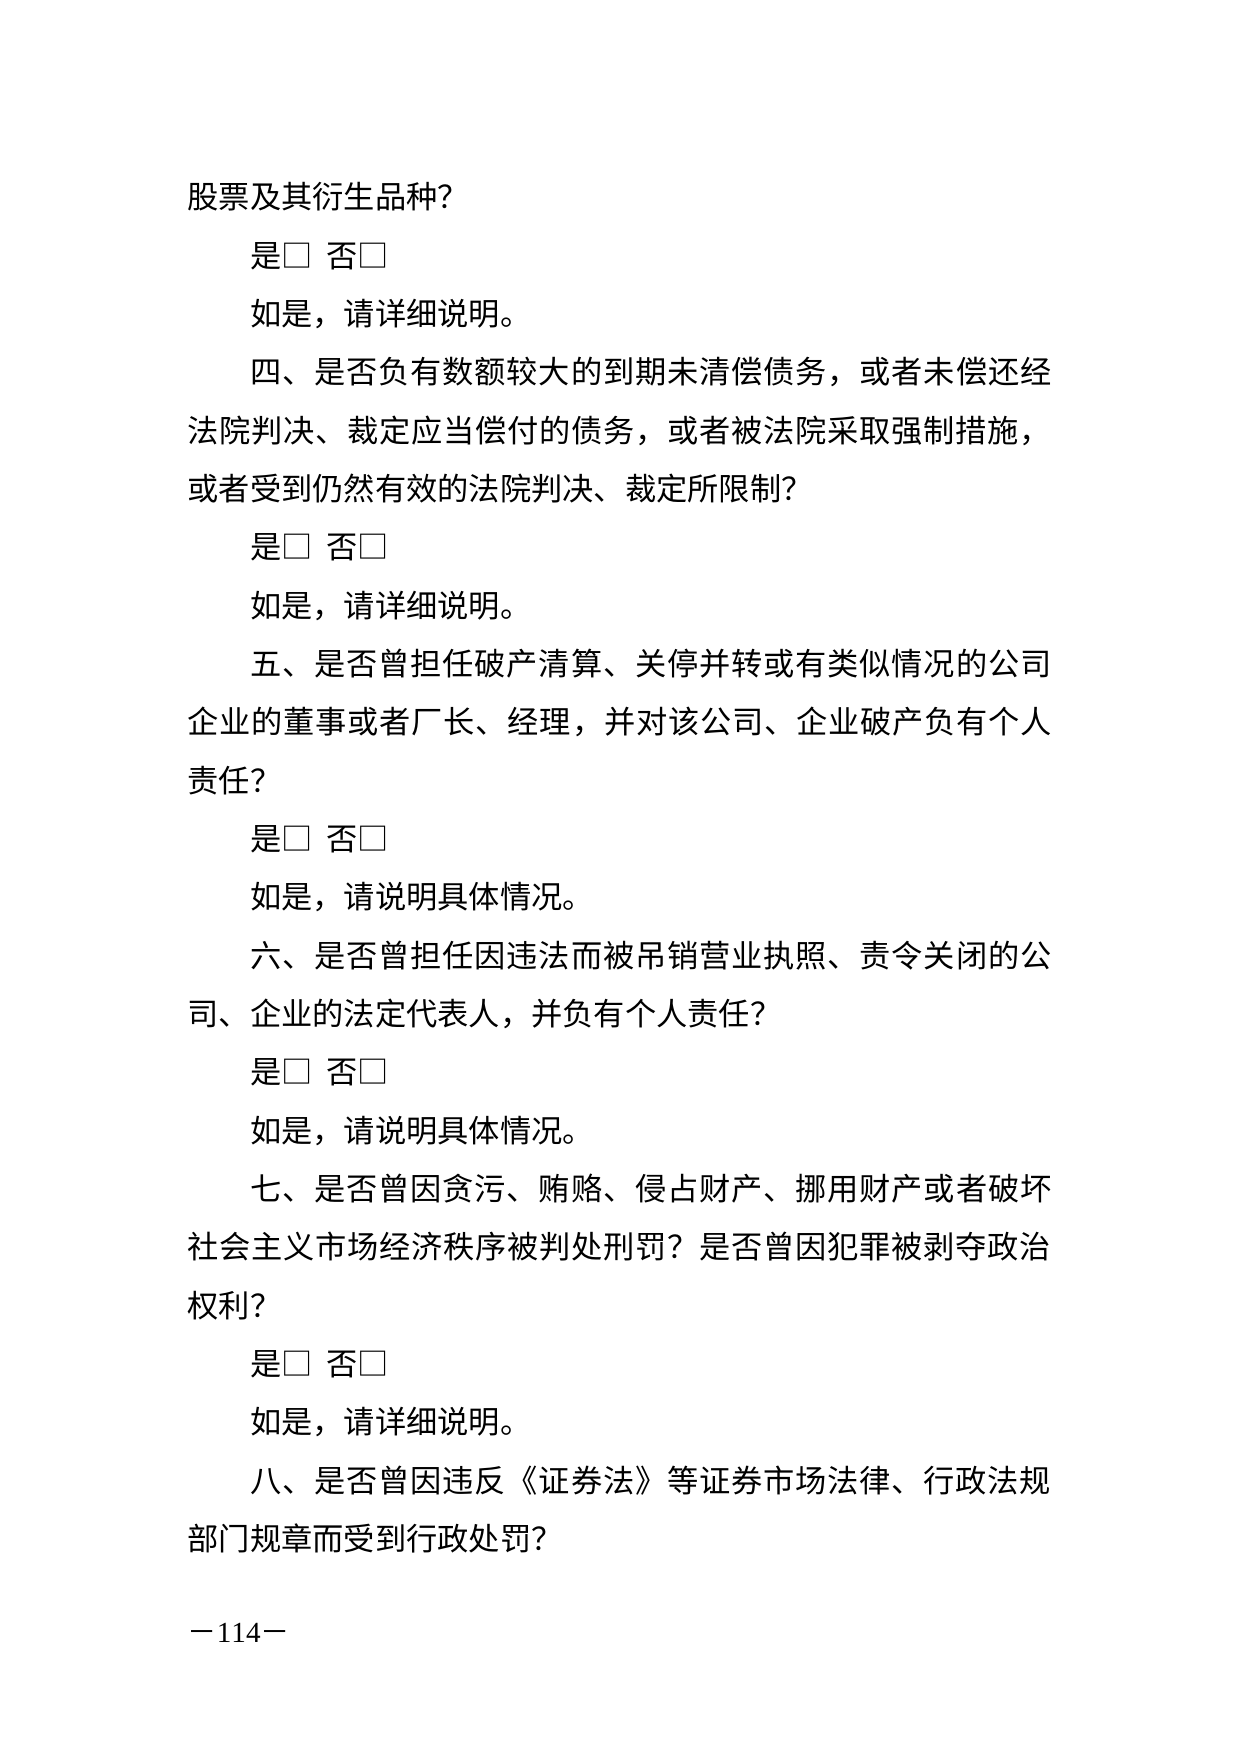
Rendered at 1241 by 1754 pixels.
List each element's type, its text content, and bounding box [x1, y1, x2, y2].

text 是□ 否□ [187, 1037, 1053, 1095]
text 如是，请说明具体情况。 [187, 862, 1053, 920]
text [187, 162, 1053, 220]
text 如是，请详细说明。 [187, 279, 1053, 337]
text 是□ 否□ [187, 512, 1053, 570]
text 六、是否曾担任因违法而被吊销营业执照、责令关闭的公司、企业的法定代表人，并负有个人责任？ [187, 920, 1053, 1037]
text 八、是否曾因违反《证券法》等证券市场法律、行政法规、部门规章而受到行政处罚？ [187, 1445, 1053, 1562]
text 是□ 否□ [187, 220, 1053, 279]
text 四、是否负有数额较大的到期未清偿债务，或者未偿还经法院判决、裁定应当偿付的债务，或者被法院采取强制措施，或者受到仍然有效的法院判决、裁定所限制？ [187, 337, 1053, 512]
text 如是，请说明具体情况。 [187, 1095, 1053, 1154]
text 是□ 否□ [187, 1329, 1053, 1387]
text 如是，请详细说明。 [187, 570, 1053, 629]
text 如是，请详细说明。 [187, 1387, 1053, 1445]
text 七、是否曾因贪污、贿赂、侵占财产、挪用财产或者破坏社会主义市场经济秩序被判处刑罚？是否曾因犯罪被剥夺政治权利？ [187, 1154, 1053, 1329]
text 五、是否曾担任破产清算、关停并转或有类似情况的公司、企业的董事或者厂长、经理，并对该公司、企业破产负有个人责任？ [187, 629, 1053, 804]
text 是□ 否□ [187, 804, 1053, 862]
